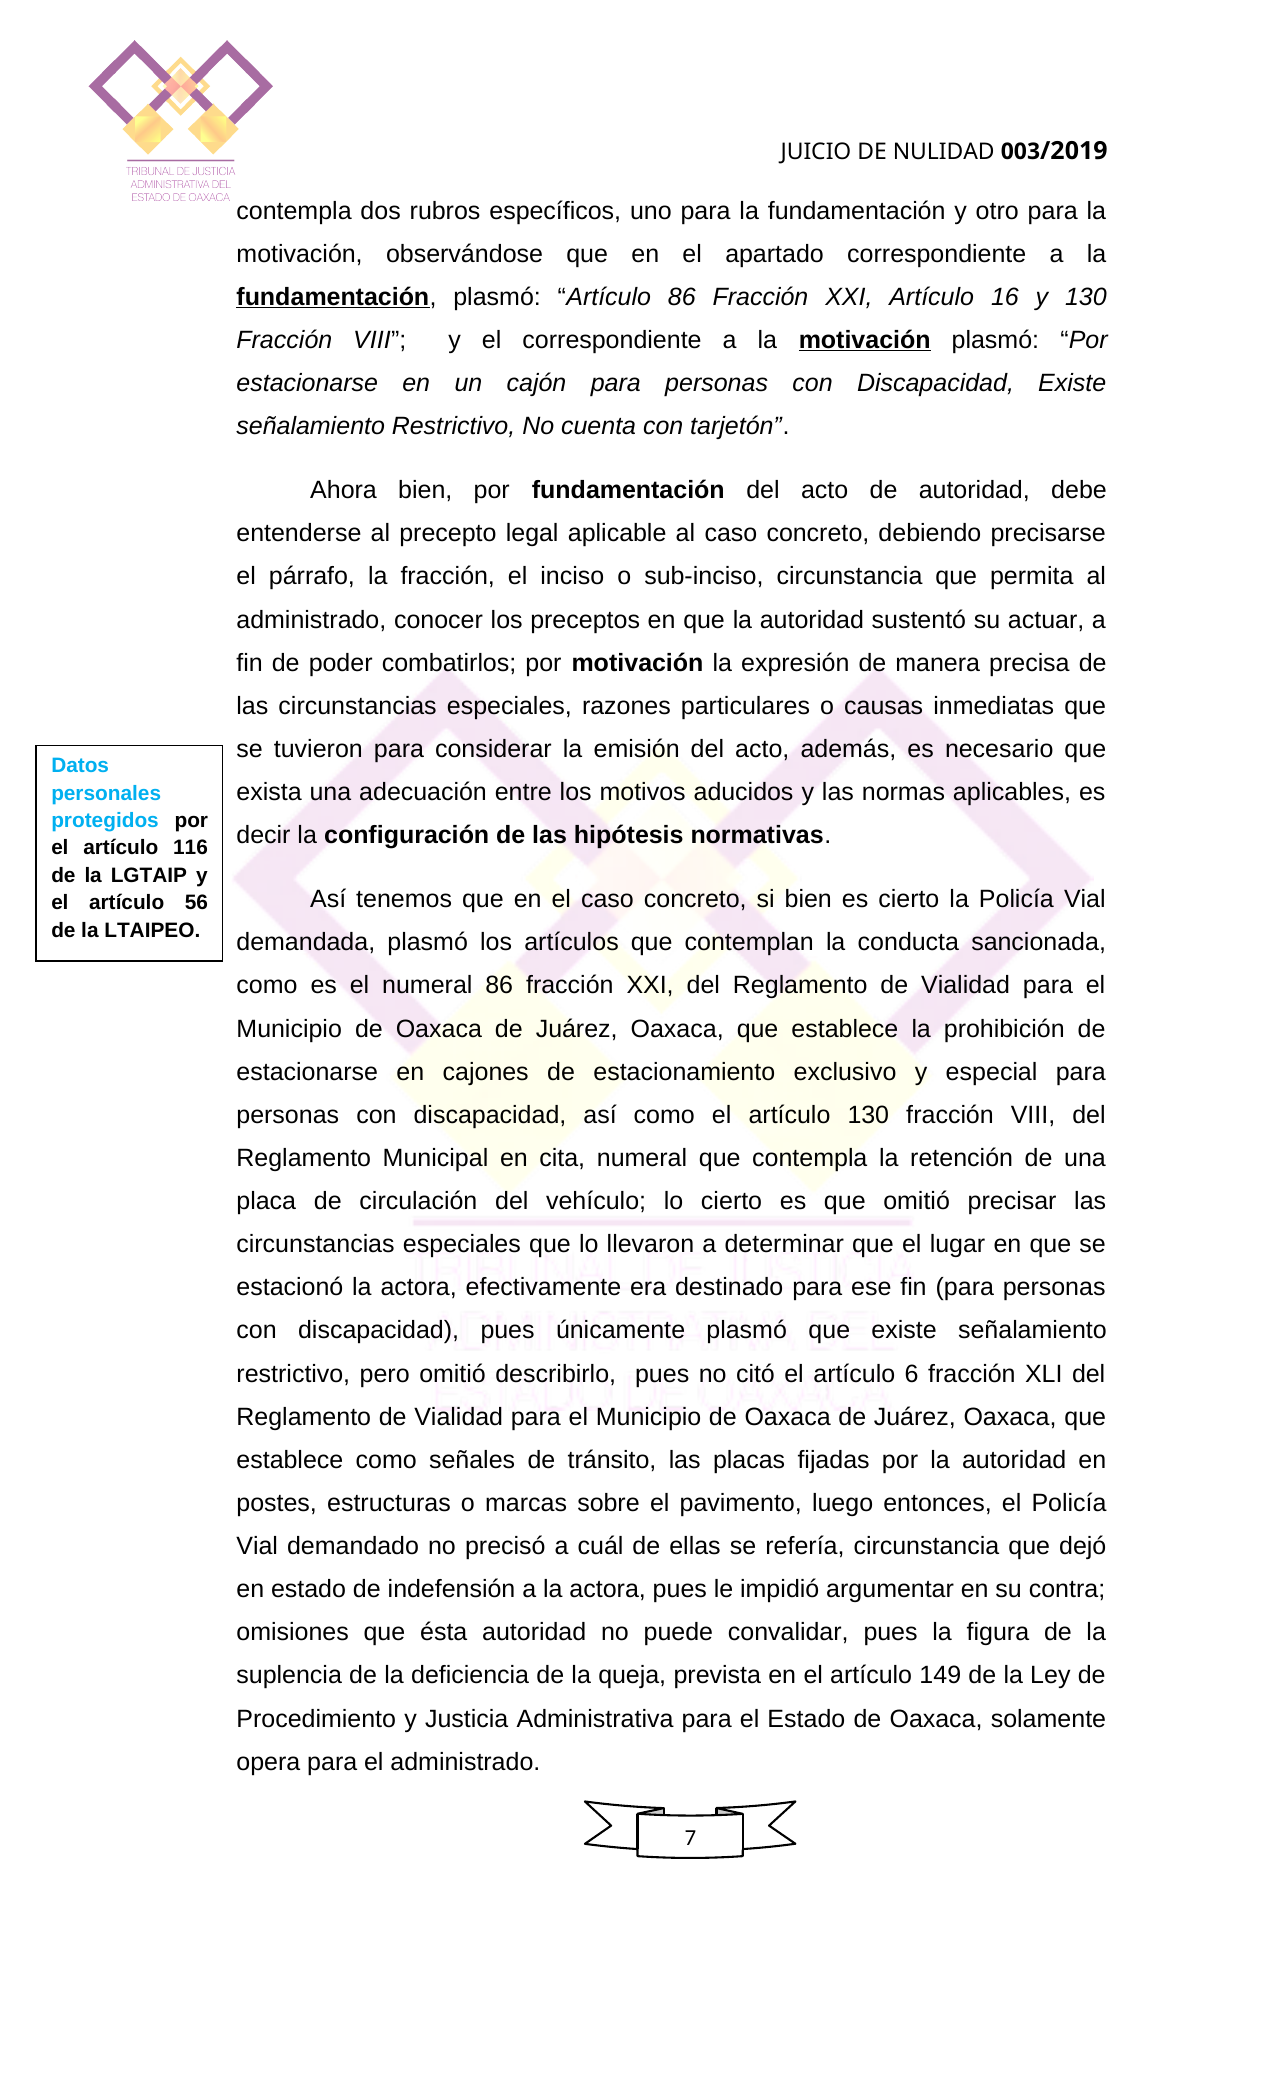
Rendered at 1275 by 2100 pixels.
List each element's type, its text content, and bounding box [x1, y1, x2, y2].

picture [88, 40, 273, 201]
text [236, 196, 1107, 440]
text Ahora bien, por fundamentación del acto de autoridad, debe entenderse al precepto legal aplicable al caso concreto, debiendo precisarse el párrafo, la fracción, el inciso o sub-inciso, circunstancia que permita al administrado, conocer los preceptos en que la autoridad sustentó su actuar, a fin de poder combatirlos; por motivación la expresión de manera precisa de las circunstancias especiales, razones particulares o causas inmediatas que se tuvieron para considerar la emisión del acto, además, es necesario que exista una adecuación entre los motivos aducidos y las normas aplicables, es decir la configuración de las hipótesis normativas. [236, 475, 1107, 849]
text Así tenemos que en el caso concreto, si bien es cierto la Policía Vial demandada, plasmó los artículos que contemplan la conducta sancionada, como es el numeral 86 fracción XXI, del Reglamento de Vialidad para el Municipio de Oaxaca de Juárez, Oaxaca, que establece la prohibición de estacionarse en cajones de estacionamiento exclusivo y especial para personas con discapacidad, así como el artículo 130 fracción VIII, del Reglamento Municipal en cita, numeral que contempla la retención de una placa de circulación del vehículo; lo cierto es que omitió precisar las circunstancias especiales que lo llevaron a determinar que el lugar en que se estacionó la actora, efectivamente era destinado para ese fin (para personas con discapacidad), pues únicamente plasmó que existe señalamiento restrictivo, pero omitió describirlo, pues no citó el artículo 6 fracción XLI del Reglamento de Vialidad para el Municipio de Oaxaca de Juárez, Oaxaca, que establece como señales de tránsito, las placas fijadas por la autoridad en postes, estructuras o marcas sobre el pavimento, luego entonces, el Policía Vial demandado no precisó a cuál de ellas se refería, circunstancia que dejó en estado de indefensión a la actora, pues le impidió argumentar en su contra; omisiones que ésta autoridad no puede convalidar, pues la figura de la suplencia de la deficiencia de la queja, prevista en el artículo 149 de la Ley de Procedimiento y Justicia Administrativa para el Estado de Oaxaca, solamente opera para el administrado. [236, 884, 1107, 1776]
